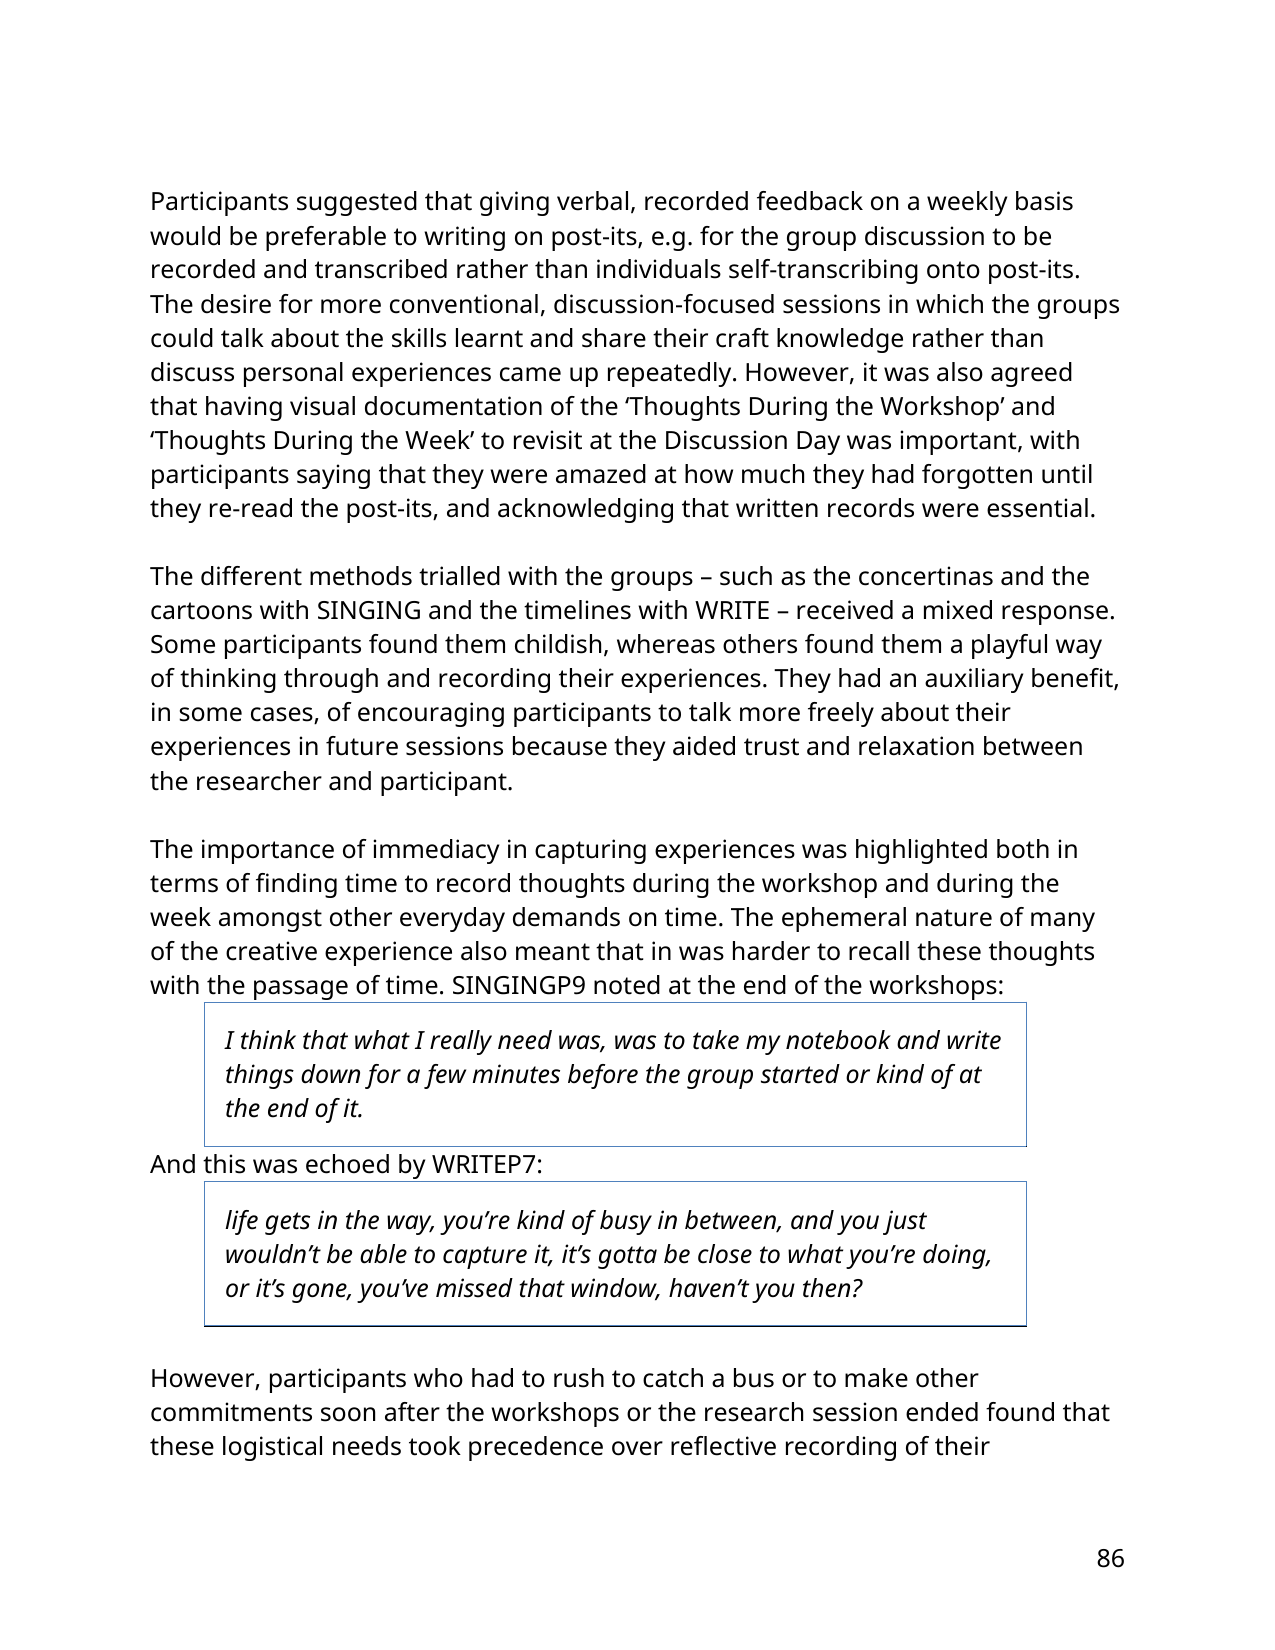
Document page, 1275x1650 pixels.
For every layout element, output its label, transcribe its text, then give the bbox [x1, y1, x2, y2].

text life gets in the way, you’re kind of busy in between, and you just wouldn’t be able to capture it, it’s gotta be close to what you’re doing, or it’s gone, you’ve missed that window, haven’t you then? [205, 1182, 1026, 1325]
text Participants suggested that giving verbal, recorded feedback on a weekly basis would be preferable to writing on post-its, e.g. for the group discussion to be recorded and transcribed rather than individuals self-transcribing onto post-its. The desire for more conventional, discussion-focused sessions in which the groups could talk about the skills learnt and share their craft knowledge rather than discuss personal experiences came up repeatedly. However, it was also agreed that having visual documentation of the ‘Thoughts During the Workshop’ and ‘Thoughts During the Week’ to revisit at the Discussion Day was important, with participants saying that they were amazed at how much they had forgotten until they re-read the post-its, and acknowledging that written records were essential. [150, 184, 1125, 525]
text The importance of immediacy in capturing experiences was highlighted both in terms of finding time to record thoughts during the workshop and during the week amongst other everyday demands on time. The ephemeral nature of many of the creative experience also meant that in was harder to recall these thoughts with the passage of time. SINGINGP9 noted at the end of the workshops: [150, 831, 1125, 1002]
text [150, 1361, 1125, 1463]
text I think that what I really need was, was to take my notebook and write things down for a few minutes before the group started or kind of at the end of it. [205, 1003, 1026, 1146]
text The different methods trialled with the groups – such as the concertinas and the cartoons with SINGING and the timelines with WRITE – received a mixed response. Some participants found them childish, whereas others found them a playful way of thinking through and recording their experiences. They had an auxiliary benefit, in some cases, of encouraging participants to talk more freely about their experiences in future sessions because they aided trust and relaxation between the researcher and participant. [150, 559, 1125, 797]
text And this was echoed by WRITEP7: [150, 1147, 1125, 1181]
